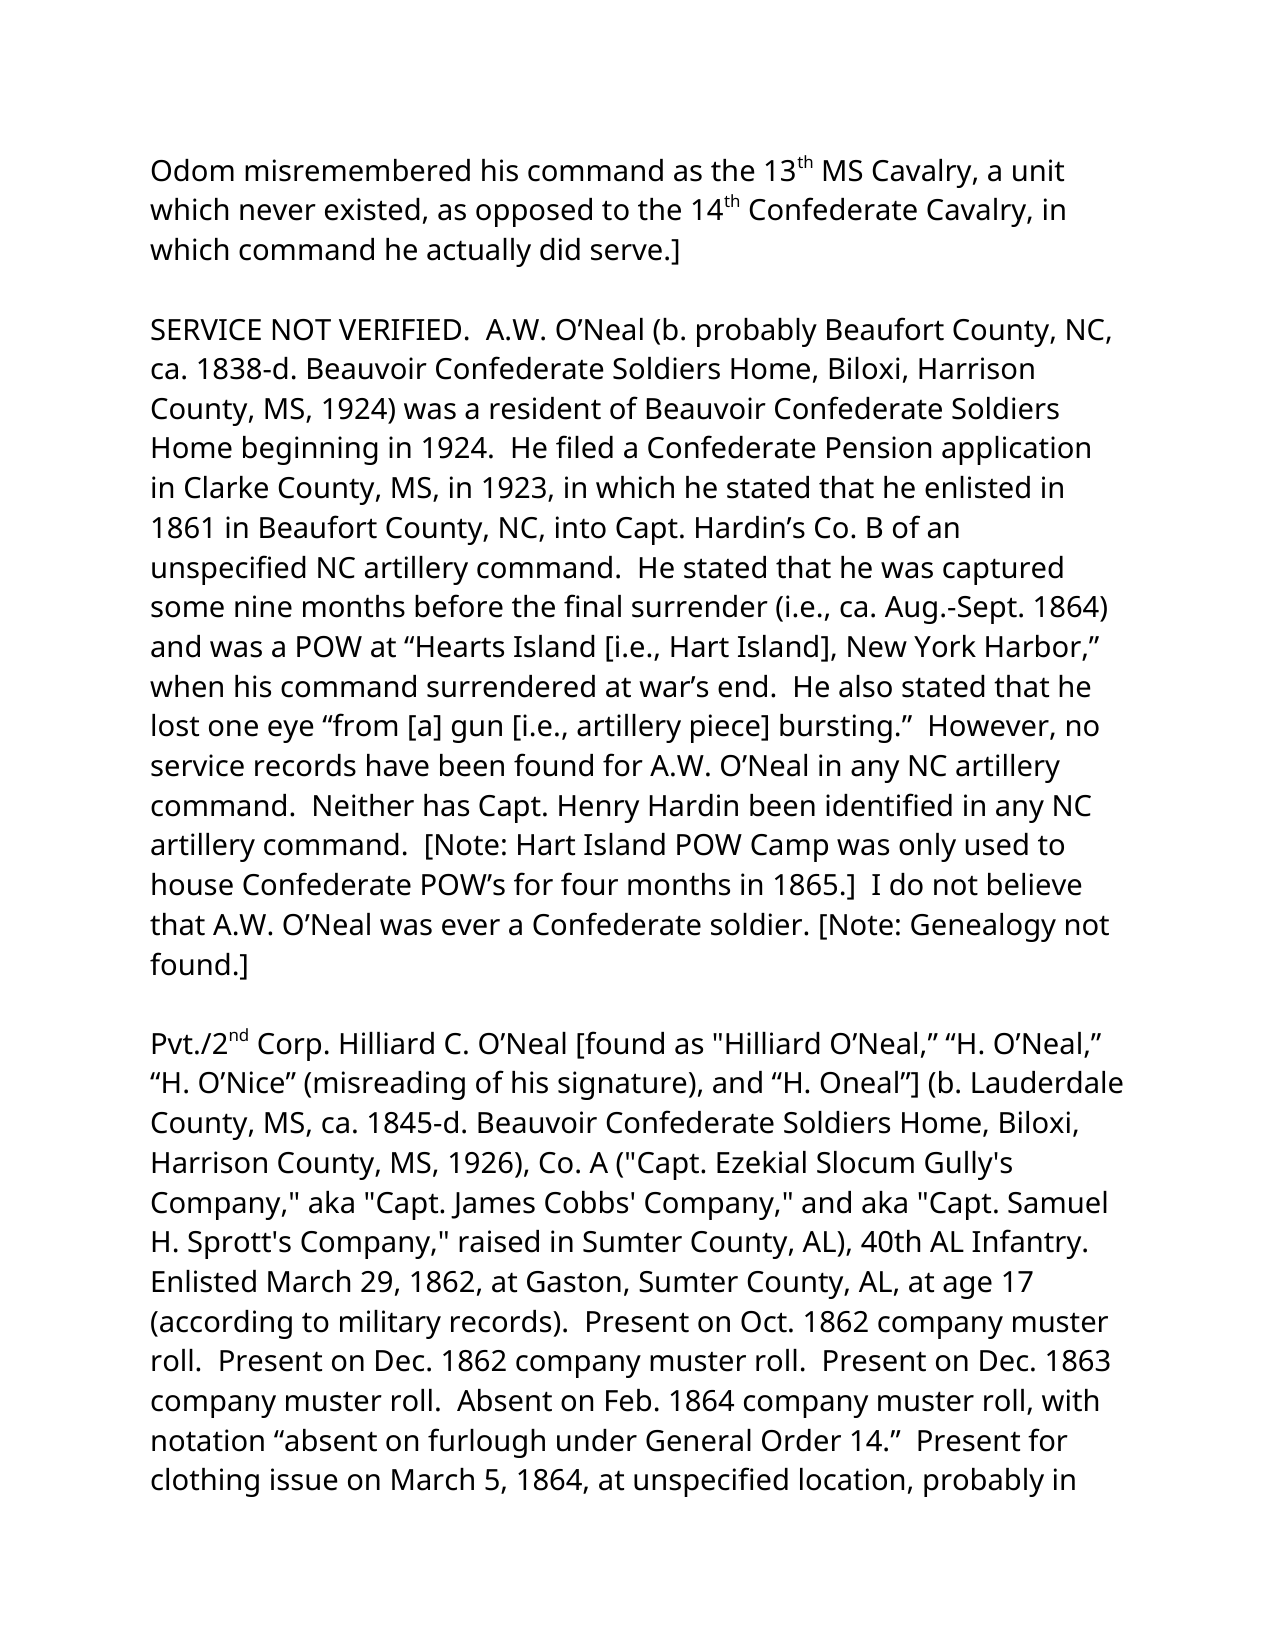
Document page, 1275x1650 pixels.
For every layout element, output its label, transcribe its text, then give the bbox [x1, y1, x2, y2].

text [150, 1023, 1125, 1499]
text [150, 150, 1125, 269]
text SERVICE NOT VERIFIED. A.W. O’Neal (b. probably Beaufort County, NC, ca. 1838-d. Beauvoir Confederate Soldiers Home, Biloxi, Harrison County, MS, 1924) was a resident of Beauvoir Confederate Soldiers Home beginning in 1924. He filed a Confederate Pension application in Clarke County, MS, in 1923, in which he stated that he enlisted in 1861 in Beaufort County, NC, into Capt. Hardin’s Co. B of an unspecified NC artillery command. He stated that he was captured some nine months before the final surrender (i.e., ca. Aug.-Sept. 1864) and was a POW at “Hearts Island [i.e., Hart Island], New York Harbor,” when his command surrendered at war’s end. He also stated that he lost one eye “from [a] gun [i.e., artillery piece] bursting.” However, no service records have been found for A.W. O’Neal in any NC artillery command. Neither has Capt. Henry Hardin been identified in any NC artillery command. [Note: Hart Island POW Camp was only used to house Confederate POW’s for four months in 1865.] I do not believe that A.W. O’Neal was ever a Confederate soldier. [Note: Genealogy not found.] [150, 309, 1125, 983]
